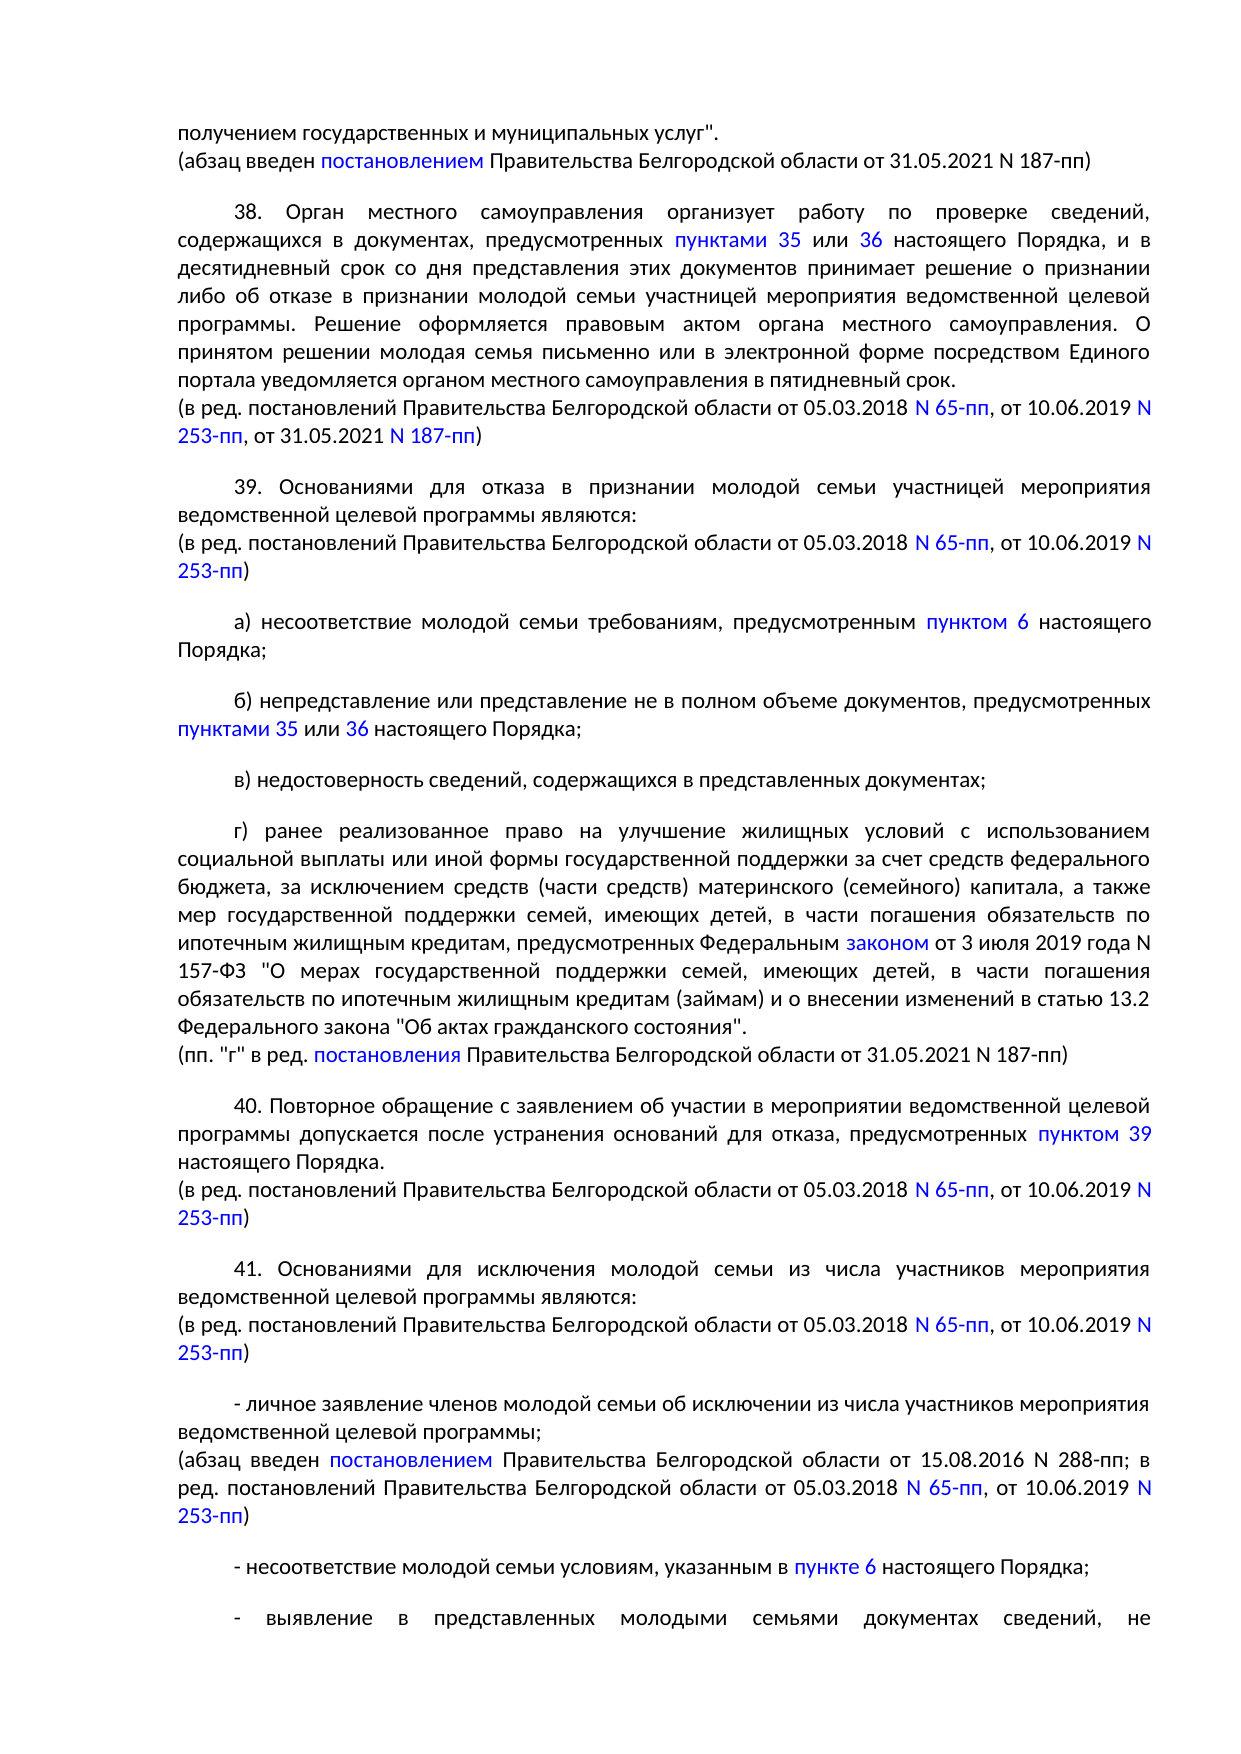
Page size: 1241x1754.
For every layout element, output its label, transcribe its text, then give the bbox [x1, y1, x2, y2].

text (в ред. постановлений Правительства Белгородской области от 05.03.2018 N 65-пп, от 10.06.2019 N 253-пп) [177, 1175, 1152, 1231]
text а) несоответствие молодой семьи требованиям, предусмотренным пунктом 6 настоящего Порядка; [177, 607, 1152, 663]
text (в ред. постановлений Правительства Белгородской области от 05.03.2018 N 65-пп, от 10.06.2019 N 253-пп, от 31.05.2021 N 187-пп) [177, 393, 1152, 449]
text - личное заявление членов молодой семьи об исключении из числа участников мероприятия ведомственной целевой программы; [177, 1389, 1152, 1445]
text (в ред. постановлений Правительства Белгородской области от 05.03.2018 N 65-пп, от 10.06.2019 N 253-пп) [177, 1310, 1152, 1366]
text г) ранее реализованное право на улучшение жилищных условий с использованием социальной выплаты или иной формы государственной поддержки за счет средств федерального бюджета, за исключением средств (части средств) материнского (семейного) капитала, а также мер государственной поддержки семей, имеющих детей, в части погашения обязательств по ипотечным жилищным кредитам, предусмотренных Федеральным законом от 3 июля 2019 года N 157-ФЗ "О мерах государственной поддержки семей, имеющих детей, в части погашения обязательств по ипотечным жилищным кредитам (займам) и о внесении изменений в статью 13.2 Федерального закона "Об актах гражданского состояния". [177, 816, 1152, 1040]
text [177, 118, 1152, 146]
text 38. Орган местного самоуправления организует работу по проверке сведений, содержащихся в документах, предусмотренных пунктами 35 или 36 настоящего Порядка, и в десятидневный срок со дня представления этих документов принимает решение о признании либо об отказе в признании молодой семьи участницей мероприятия ведомственной целевой программы. Решение оформляется правовым актом органа местного самоуправления. О принятом решении молодая семья письменно или в электронной форме посредством Единого портала уведомляется органом местного самоуправления в пятидневный срок. [177, 197, 1152, 393]
text 40. Повторное обращение с заявлением об участии в мероприятии ведомственной целевой программы допускается после устранения оснований для отказа, предусмотренных пунктом 39 настоящего Порядка. [177, 1091, 1152, 1175]
text (в ред. постановлений Правительства Белгородской области от 05.03.2018 N 65-пп, от 10.06.2019 N 253-пп) [177, 528, 1152, 584]
text (абзац введен постановлением Правительства Белгородской области от 15.08.2016 N 288-пп; в ред. постановлений Правительства Белгородской области от 05.03.2018 N 65-пп, от 10.06.2019 N 253-пп) [177, 1445, 1152, 1529]
text 41. Основаниями для исключения молодой семьи из числа участников мероприятия ведомственной целевой программы являются: [177, 1254, 1152, 1310]
text - несоответствие молодой семьи условиям, указанным в пункте 6 настоящего Порядка; [177, 1552, 1152, 1580]
text в) недостоверность сведений, содержащихся в представленных документах; [177, 765, 1152, 793]
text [177, 1603, 1152, 1631]
text б) непредставление или представление не в полном объеме документов, предусмотренных пунктами 35 или 36 настоящего Порядка; [177, 686, 1152, 742]
text (абзац введен постановлением Правительства Белгородской области от 31.05.2021 N 187-пп) [177, 146, 1152, 174]
text 39. Основаниями для отказа в признании молодой семьи участницей мероприятия ведомственной целевой программы являются: [177, 472, 1152, 528]
text (пп. "г" в ред. постановления Правительства Белгородской области от 31.05.2021 N 187-пп) [177, 1040, 1152, 1068]
